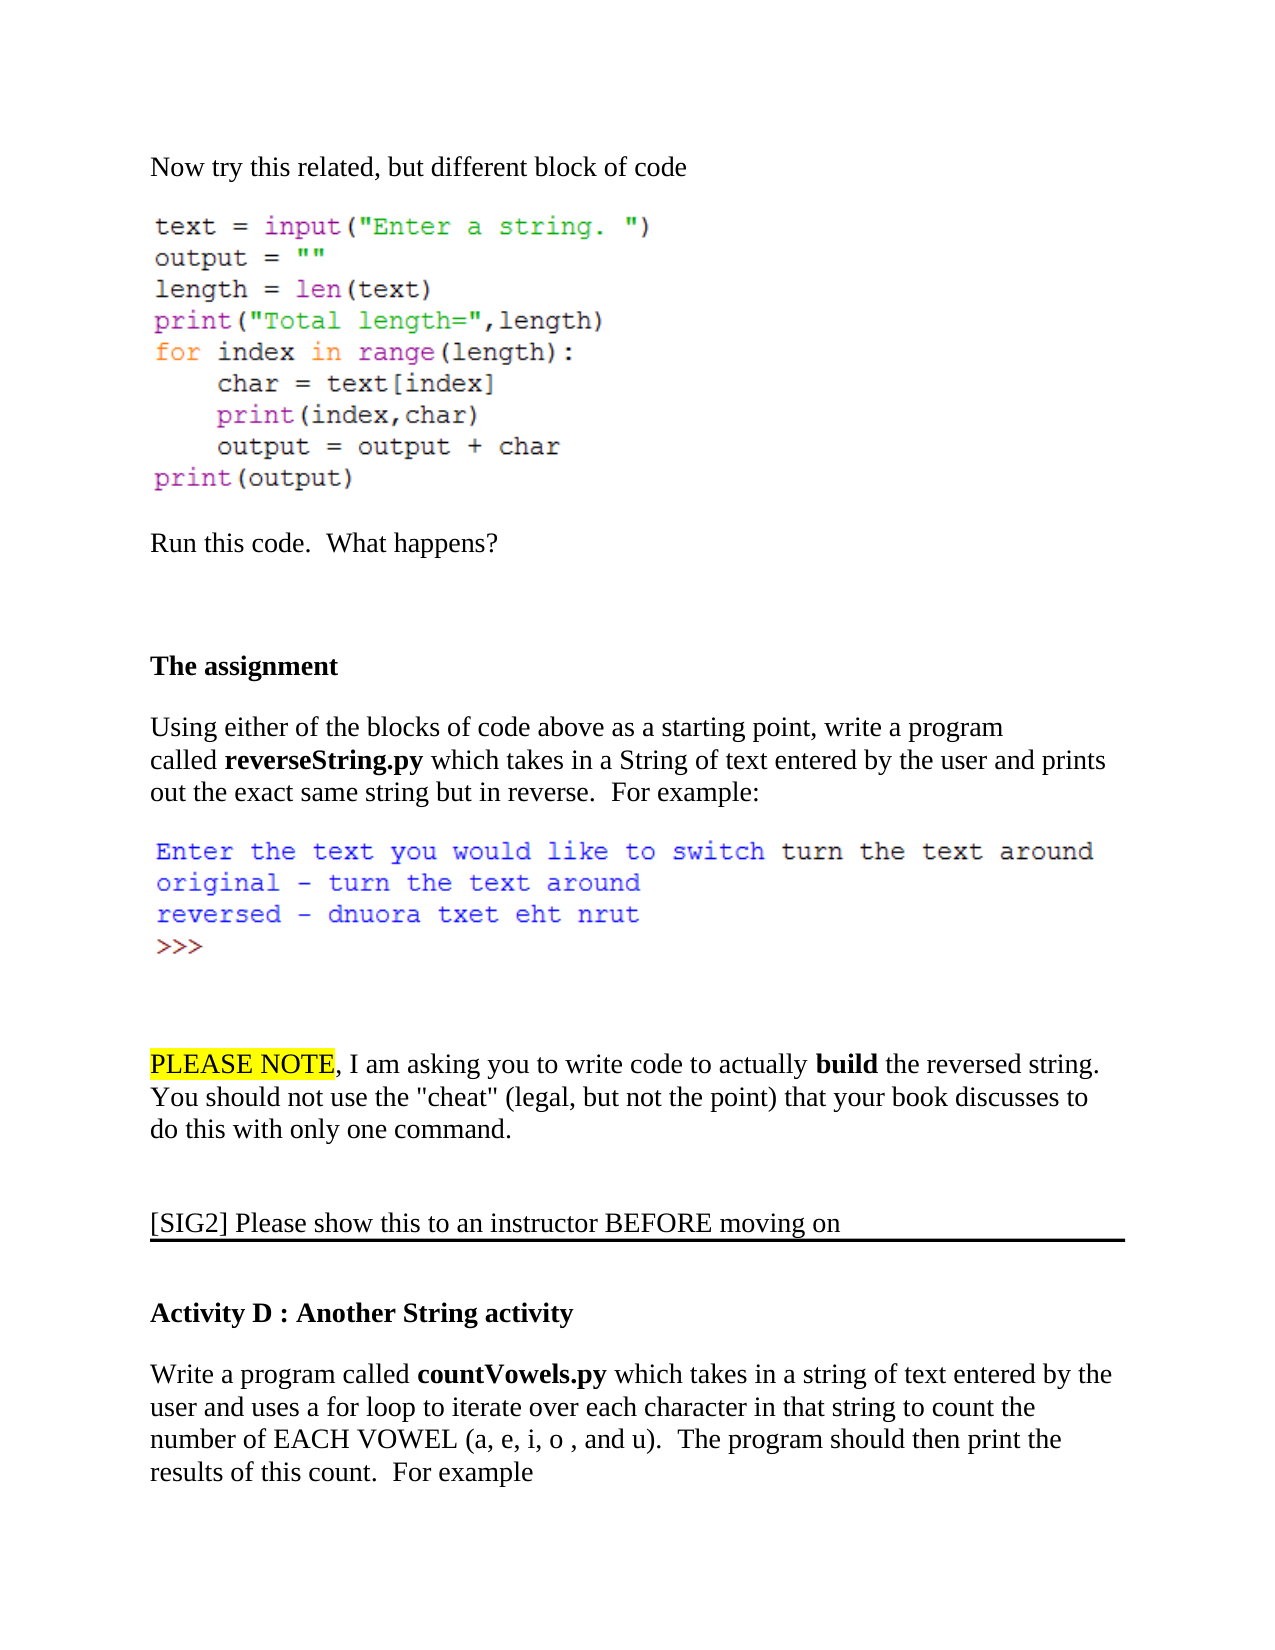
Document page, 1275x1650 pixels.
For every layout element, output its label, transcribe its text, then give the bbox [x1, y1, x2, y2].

picture [150, 836, 1103, 957]
text Using either of the blocks of code above as a starting point, write a program called reverseString.py which takes in a String of text entered by the user and prints out the exact same string but in reverse. For example: [150, 710, 1125, 808]
text Write a program called countVowels.py which takes in a string of text entered by the user and uses a for loop to iterate over each character in that string to count the number of EACH VOWEL (a, e, i, o , and u). The program should then print the results of this count. For example [150, 1357, 1125, 1487]
picture [150, 211, 658, 497]
text Run this code. What happens? [150, 526, 1125, 558]
text Activity D : Another String activity [150, 1296, 1125, 1328]
text [SIG2] Please show this to an instructor BEFORE moving on [150, 1174, 1125, 1238]
text Now try this related, but different block of code [150, 150, 1125, 182]
text PLEASE NOTE, I am asking you to write code to actually build the reversed string. You should not use the "cheat" (legal, but not the point) that your book discusses to do this with only one command. [150, 1047, 1125, 1145]
text The assignment [150, 649, 1125, 681]
